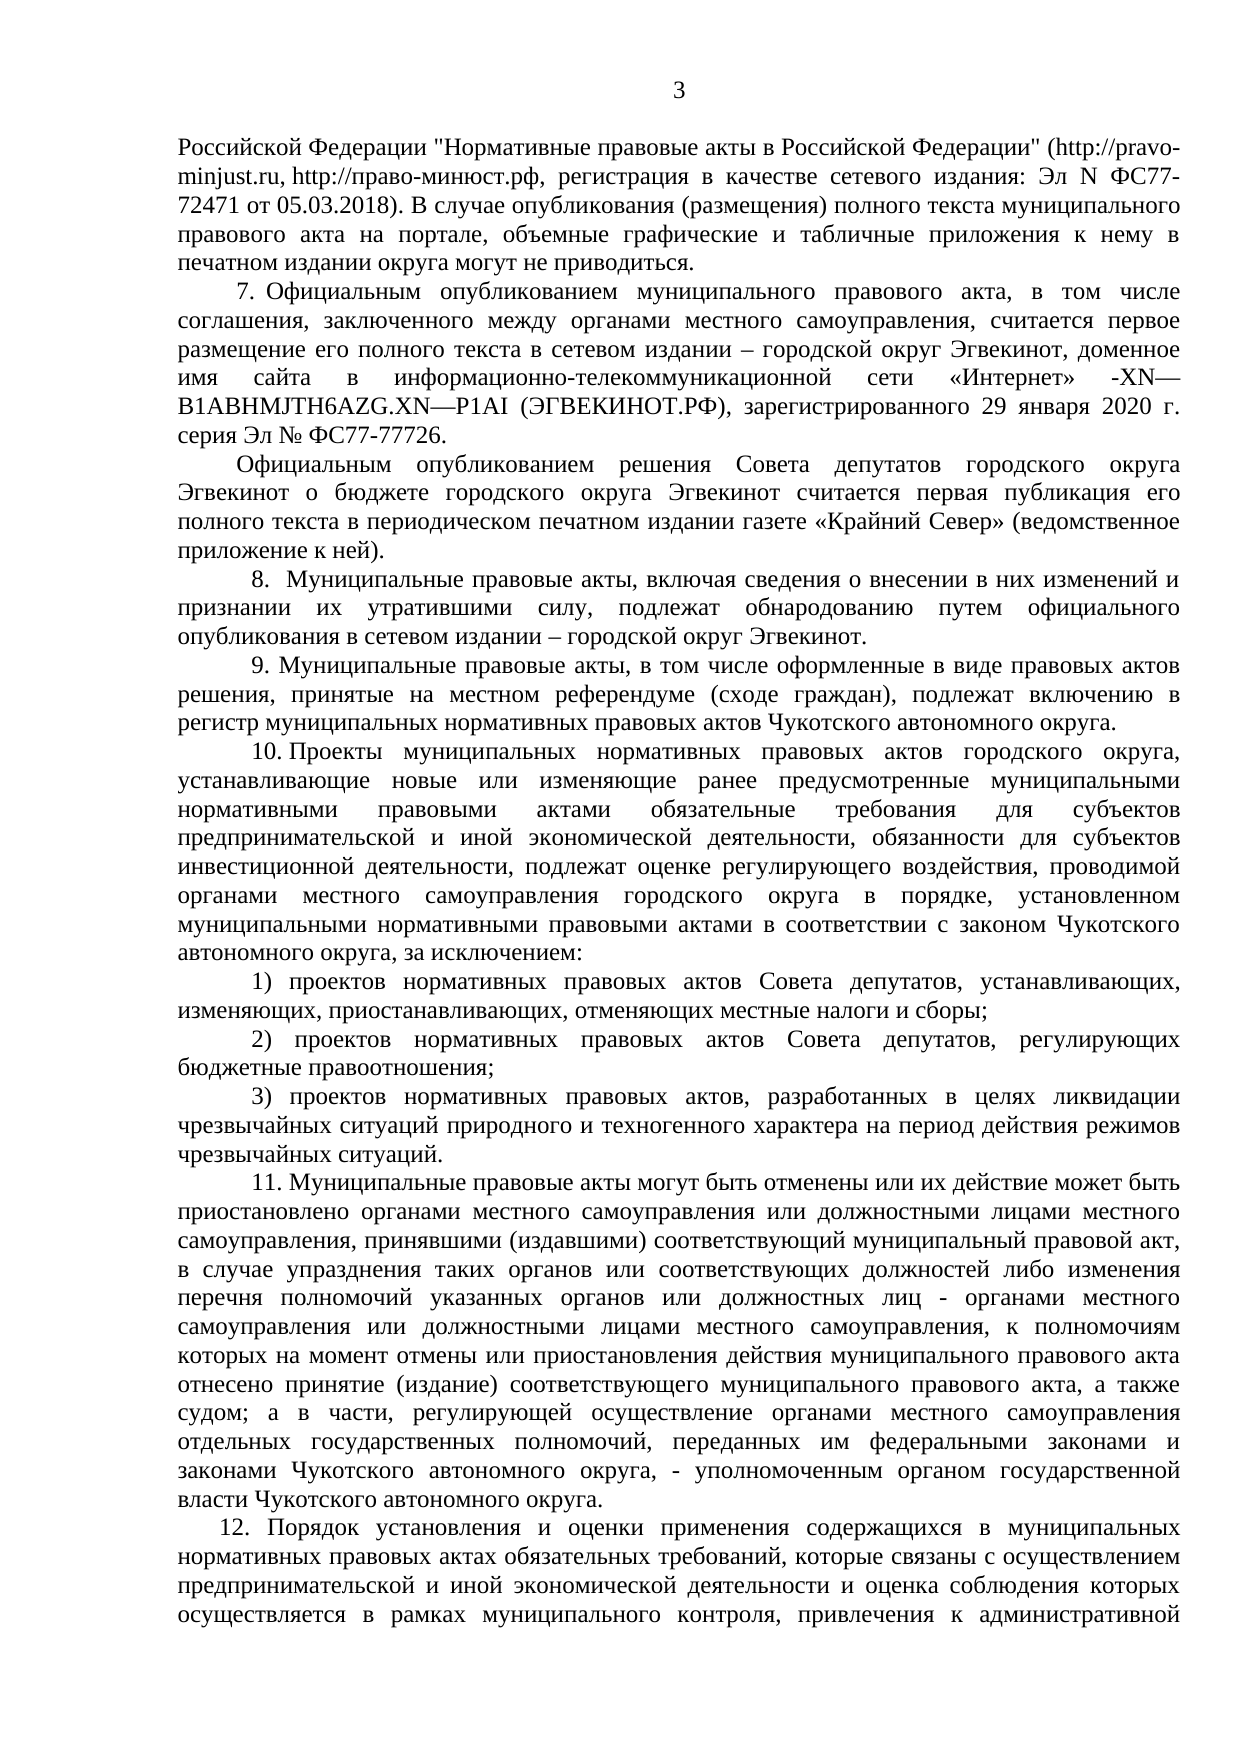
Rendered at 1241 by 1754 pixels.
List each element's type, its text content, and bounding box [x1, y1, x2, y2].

text 3) проектов нормативных правовых актов, разработанных в целях ликвидации чрезвычайных ситуаций природного и техногенного характера на период действия режимов чрезвычайных ситуаций. [177, 1081, 1181, 1167]
text 11. Муниципальные правовые акты могут быть отменены или их действие может быть приостановлено органами местного самоуправления или должностными лицами местного самоуправления, принявшими (издавшими) соответствующий муниципальный правовой акт, в случае упразднения таких органов или соответствующих должностей либо изменения перечня полномочий указанных органов или должностных лиц - органами местного самоуправления или должностными лицами местного самоуправления, к полномочиям которых на момент отмены или приостановления действия муниципального правового акта отнесено принятие (издание) соответствующего муниципального правового акта, а также судом; а в части, регулирующей осуществление органами местного самоуправления отдельных государственных полномочий, переданных им федеральными законами и законами Чукотского автономного округа, - уполномоченным органом государственной власти Чукотского автономного округа. [177, 1167, 1181, 1512]
list Официальным опубликованием муниципального правового акта, в том числе соглашения, заключенного между органами местного самоуправления, считается первое размещение его полного текста в сетевом издании – городской округ Эгвекинот, доменное имя сайта в информационно-телекоммуникационной сети «Интернет» -XN—B1ABHMJTH6AZG.XN—P1AI (ЭГВЕКИНОТ.РФ), зарегистрированного 29 января 2020 г. серия Эл № ФС77-77726. [177, 276, 1181, 449]
text 2) проектов нормативных правовых актов Совета депутатов, регулирующих бюджетные правоотношения; [177, 1024, 1181, 1081]
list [177, 1512, 1181, 1627]
text Официальным опубликованием решения Совета депутатов городского округа Эгвекинот о бюджете городского округа Эгвекинот считается первая публикация его полного текста в периодическом печатном издании газете «Крайний Север» (ведомственное приложение к ней). [177, 449, 1181, 564]
text 10. Проекты муниципальных нормативных правовых актов городского округа, устанавливающие новые или изменяющие ранее предусмотренные муниципальными нормативными правовыми актами обязательные требования для субъектов предпринимательской и иной экономической деятельности, обязанности для субъектов инвестиционной деятельности, подлежат оценке регулирующего воздействия, проводимой органами местного самоуправления городского округа в порядке, установленном муниципальными нормативными правовыми актами в соответствии с законом Чукотского автономного округа, за исключением: [177, 736, 1181, 966]
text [177, 132, 1181, 276]
text 1) проектов нормативных правовых актов Совета депутатов, устанавливающих, изменяющих, приостанавливающих, отменяющих местные налоги и сборы; [177, 966, 1181, 1024]
text 9. Муниципальные правовые акты, в том числе оформленные в виде правовых актов решения, принятые на местном референдуме (сходе граждан), подлежат включению в регистр муниципальных нормативных правовых актов Чукотского автономного округа. [177, 650, 1181, 736]
text 8. Муниципальные правовые акты, включая сведения о внесении в них изменений и признании их утратившими силу, подлежат обнародованию путем официального опубликования в сетевом издании – городской округ Эгвекинот. [177, 564, 1181, 650]
